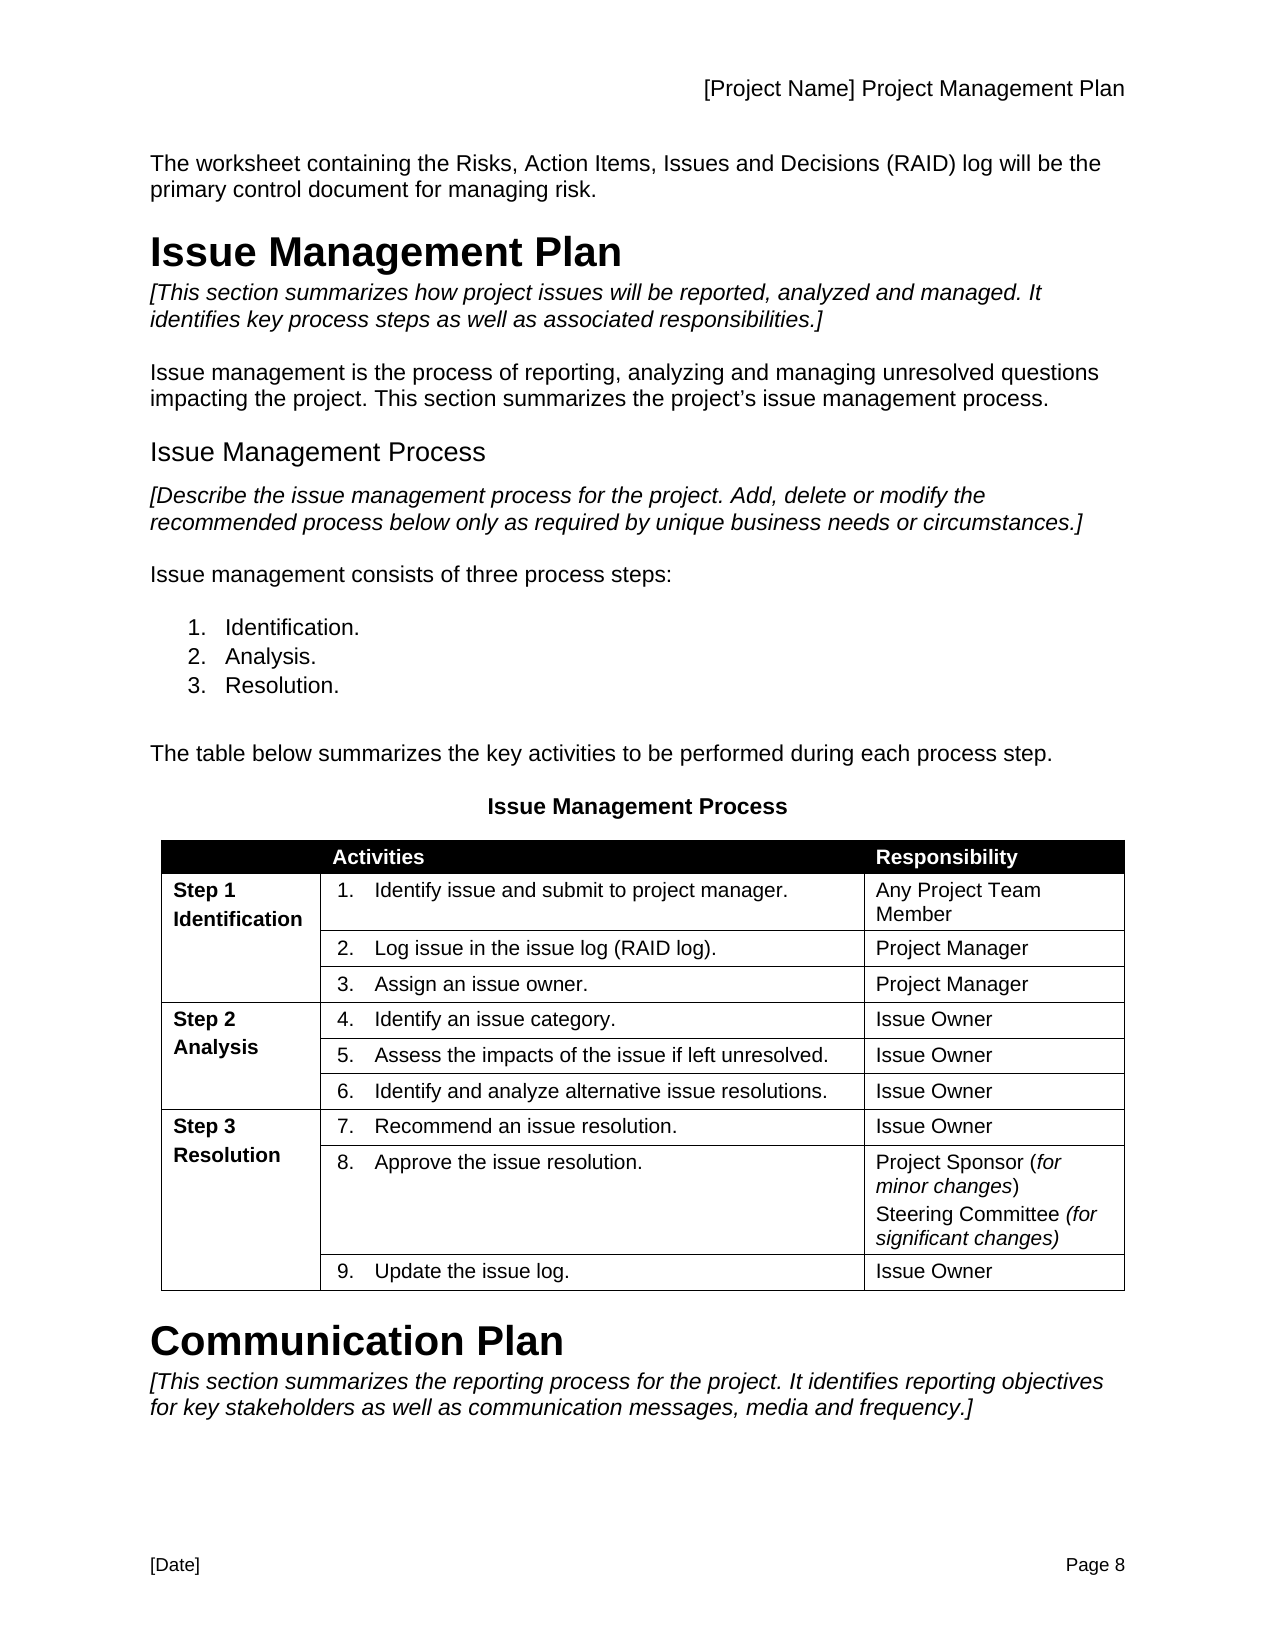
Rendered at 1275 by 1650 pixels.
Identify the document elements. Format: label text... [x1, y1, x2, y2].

table_cell Issue Owner [865, 1003, 1124, 1038]
table_cell Update the issue log. [321, 1255, 864, 1290]
table_cell Identify issue and submit to project manager. [321, 874, 864, 930]
list Resolution. [187, 672, 1125, 698]
table_cell Identify an issue category. [321, 1003, 864, 1038]
table_cell Project Sponsor (for minor changes) Steering Committee (for significant changes) [865, 1146, 1124, 1254]
table_cell Issue Owner [865, 1110, 1124, 1145]
table_cell Log issue in the issue log (RAID log). [321, 931, 864, 966]
table_cell Approve the issue resolution. [321, 1146, 864, 1254]
list Analysis. [187, 643, 1125, 669]
text [This section summarizes the reporting process for the project. It identifies reporting objectives for key stakeholders as well as communication messages, media and frequency.] [150, 1368, 1125, 1420]
subtitle Communication Plan [150, 1316, 1125, 1364]
table_cell Assign an issue owner. [321, 967, 864, 1002]
table_cell Project Manager [865, 931, 1124, 966]
table_header Activities [321, 841, 864, 873]
text The table below summarizes the key activities to be performed during each process step. [150, 740, 1125, 766]
text Issue management consists of three process steps: [150, 561, 1125, 588]
subtitle Issue Management Plan [150, 228, 1125, 276]
text The worksheet containing the Risks, Action Items, Issues and Decisions (RAID) log will be the primary control document for managing risk. [150, 150, 1125, 203]
table_cell Issue Owner [865, 1039, 1124, 1073]
subtitle Issue Management Process [150, 436, 1125, 467]
table_cell Step 2 Analysis [162, 1003, 320, 1109]
table_cell Any Project Team Member [865, 874, 1124, 930]
table_header Responsibility [865, 841, 1124, 873]
text [This section summarizes how project issues will be reported, analyzed and managed. It identifies key process steps as well as associated responsibilities.] [150, 279, 1125, 332]
table_cell Issue Owner [865, 1074, 1124, 1109]
table_cell Assess the impacts of the issue if left unresolved. [321, 1039, 864, 1073]
text Issue management is the process of reporting, analyzing and managing unresolved questions impacting the project. This section summarizes the project’s issue management process. [150, 358, 1125, 411]
table_cell Recommend an issue resolution. [321, 1110, 864, 1145]
table_header [162, 841, 320, 873]
table_cell Issue Owner [865, 1255, 1124, 1290]
list Identification. [187, 614, 1125, 641]
table_cell Project Manager [865, 967, 1124, 1002]
table_cell Identify and analyze alternative issue resolutions. [321, 1074, 864, 1109]
table_cell Step 1 Identification [162, 874, 320, 1002]
table_cell Step 3 Resolution [162, 1110, 320, 1290]
text Issue Management Process [150, 793, 1125, 819]
text [Describe the issue management process for the project. Add, delete or modify the recommended process below only as required by unique business needs or circumstances.] [150, 482, 1125, 535]
